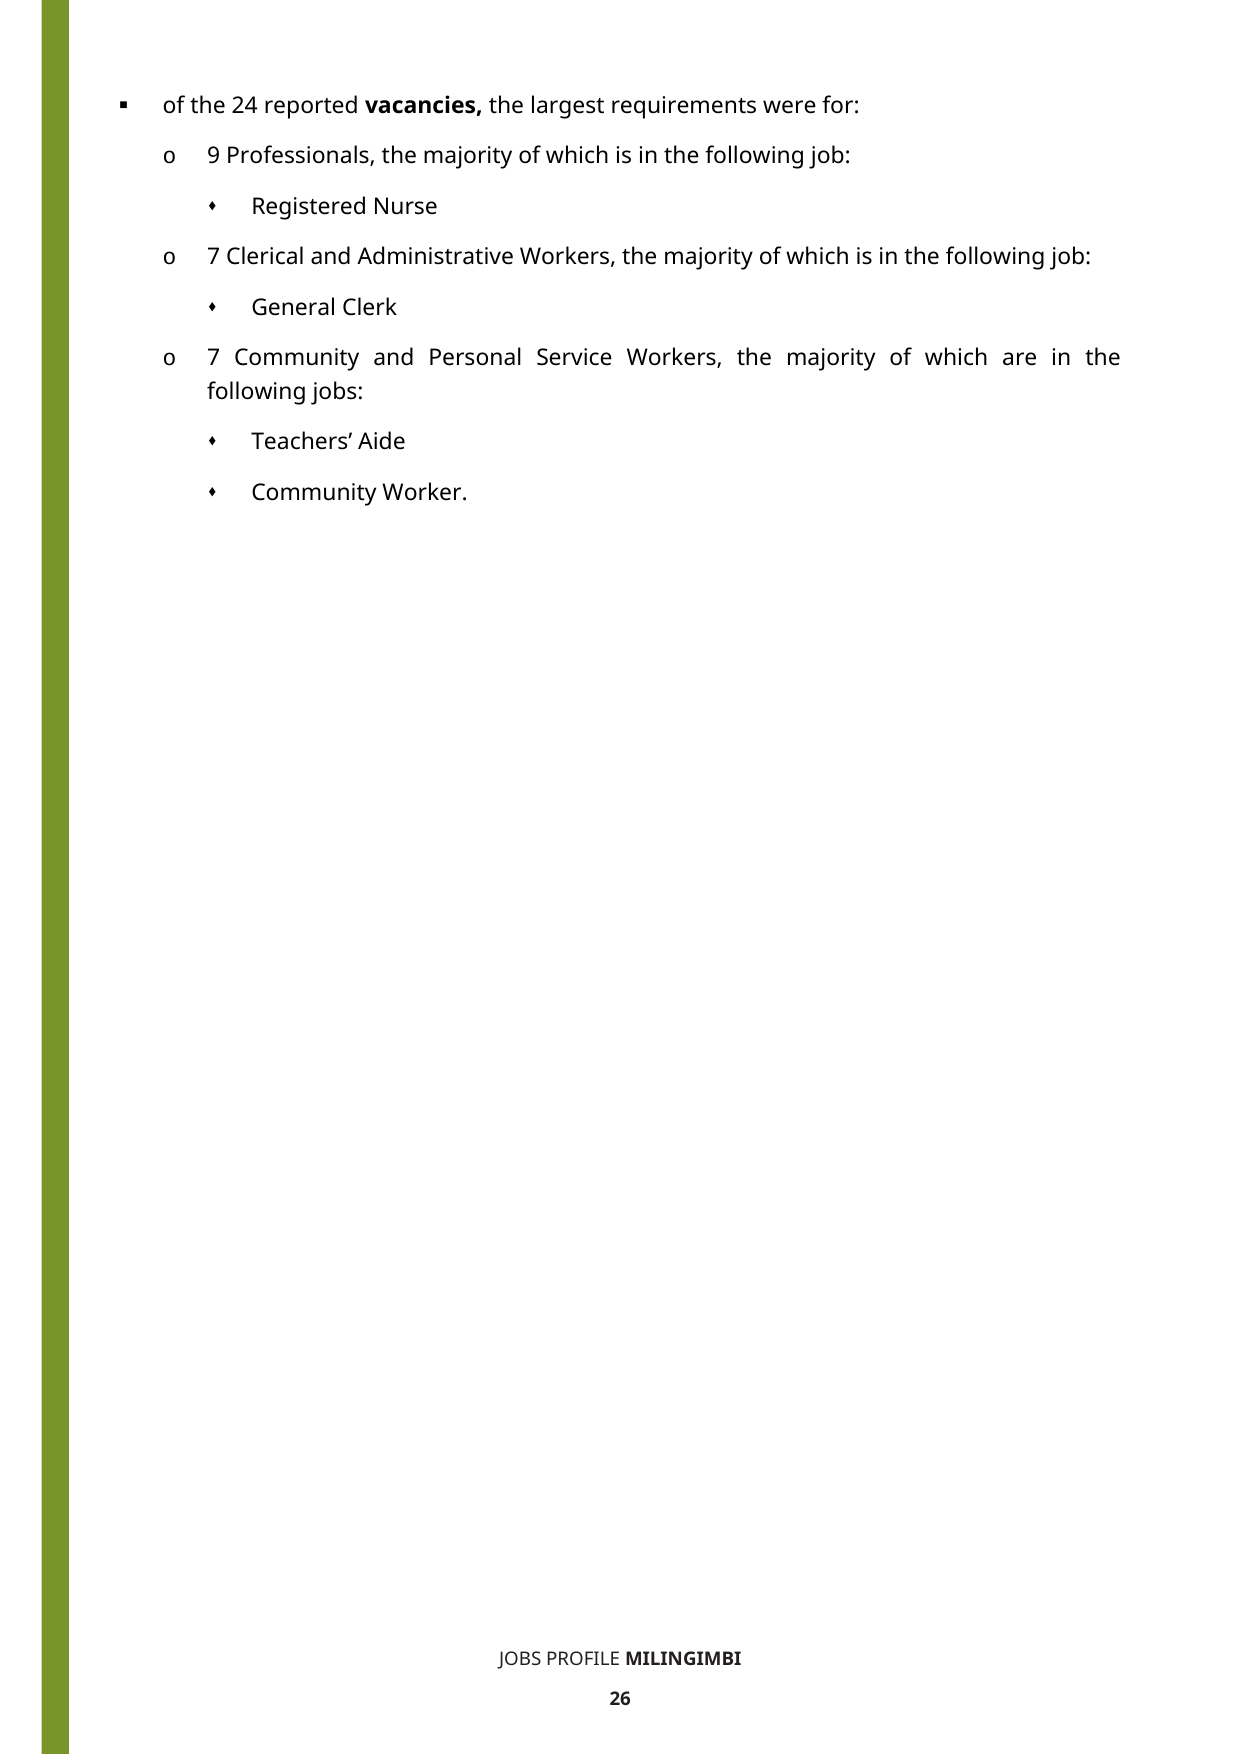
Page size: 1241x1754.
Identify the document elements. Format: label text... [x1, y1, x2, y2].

text Teachers’ Aide [207, 425, 1122, 456]
text 7 Clerical and Administrative Workers, the majority of which is in the following job: [162, 240, 1122, 271]
text General Clerk [207, 291, 1122, 322]
text of the 24 reported vacancies, the largest requirements were for: [118, 89, 1122, 120]
text 9 Professionals, the majority of which is in the following job: [162, 139, 1122, 170]
text 7 Community and Personal Service Workers, the majority of which are in the following jobs: [162, 341, 1122, 406]
text Registered Nurse [207, 189, 1122, 221]
text Community Worker. [207, 476, 1122, 507]
